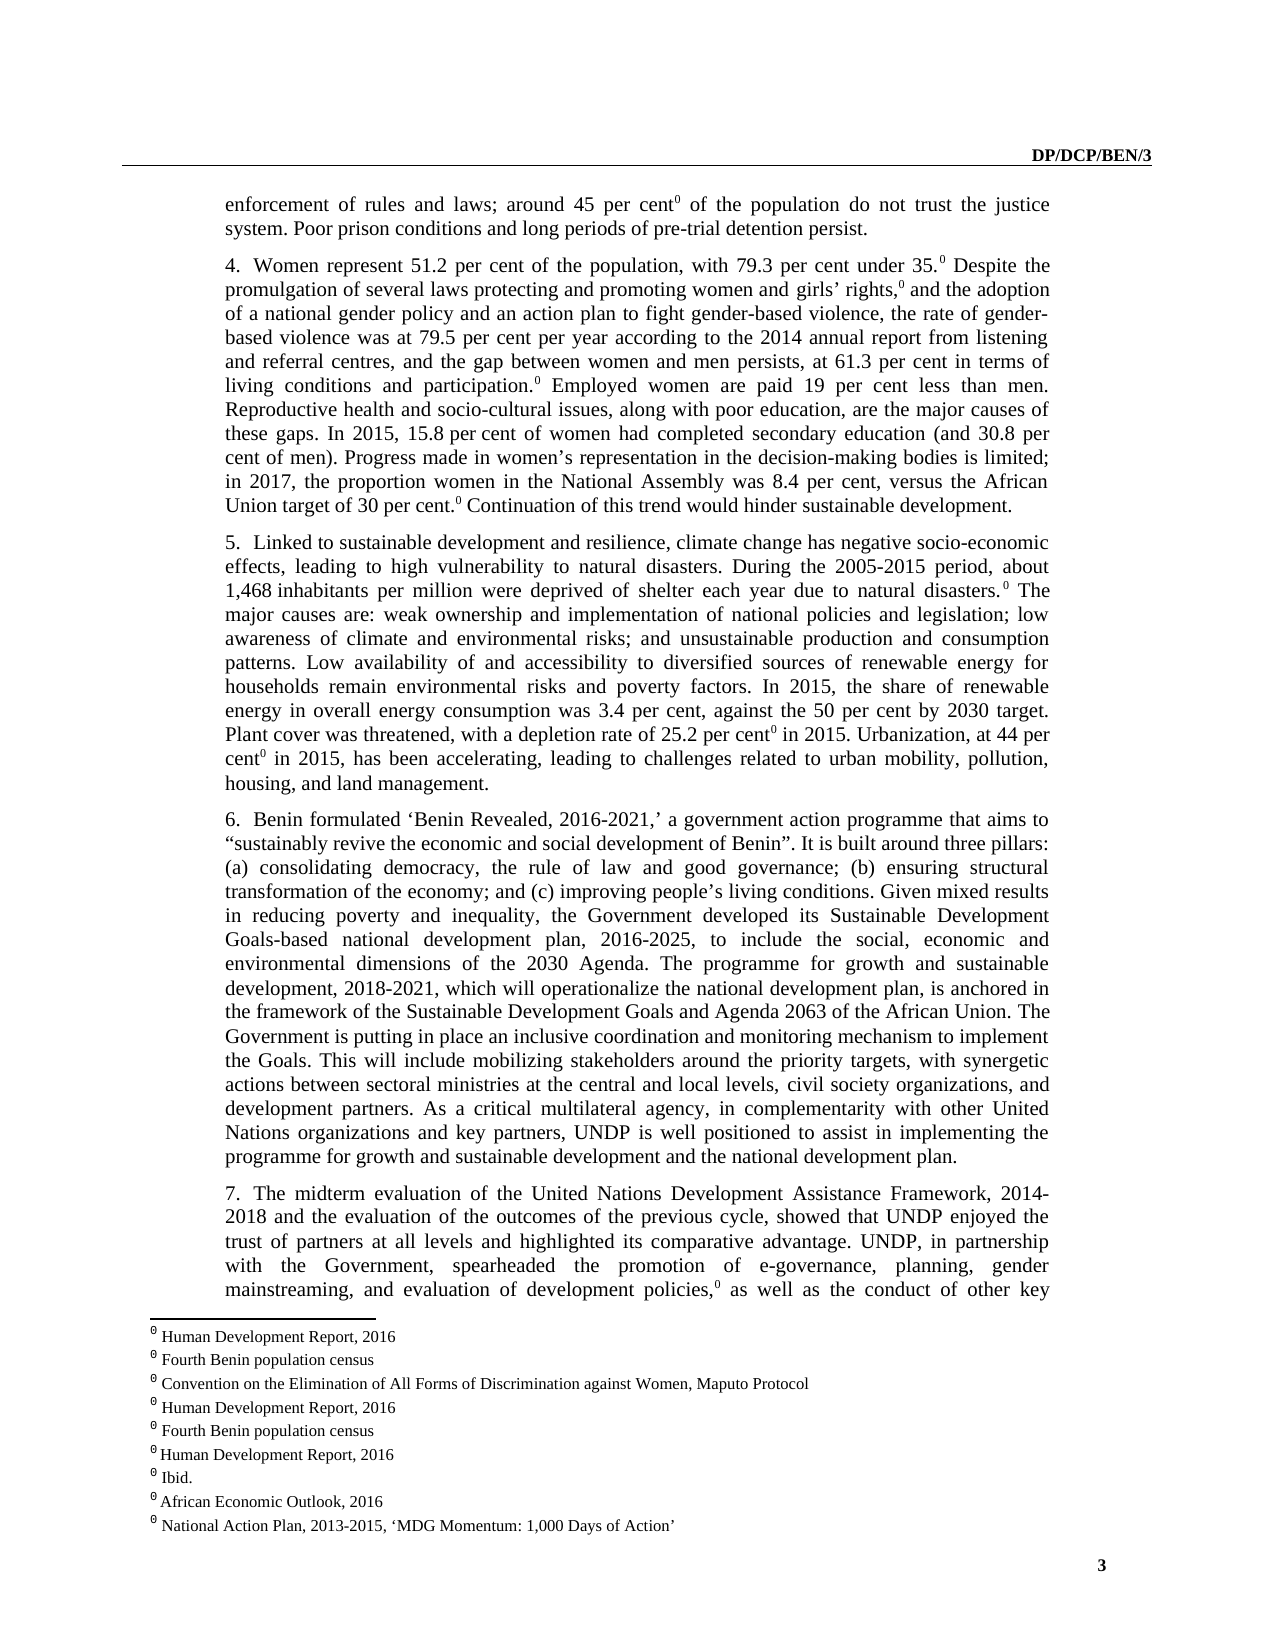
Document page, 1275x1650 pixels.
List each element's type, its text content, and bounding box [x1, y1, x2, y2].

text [225, 1180, 1050, 1301]
text 5. Linked to sustainable development and resilience, climate change has negative socio-economic effects, leading to high vulnerability to natural disasters. During the 2005-2015 period, about 1,468 inhabitants per million were deprived of shelter each year due to natural disasters. The major causes are: weak ownership and implementation of national policies and legislation; low awareness of climate and environmental risks; and unsustainable production and consumption patterns. Low availability of and accessibility to diversified sources of renewable energy for households remain environmental risks and poverty factors. In 2015, the share of renewable energy in overall energy consumption was 3.4 per cent, against the 50 per cent by 2030 target. Plant cover was threatened, with a depletion rate of 25.2 per cent in 2015. Urbanization, at 44 per cent in 2015, has been accelerating, leading to challenges related to urban mobility, pollution, housing, and land management. [225, 530, 1050, 794]
text 4. Women represent 51.2 per cent of the population, with 79.3 per cent under 35. Despite the promulgation of several laws protecting and promoting women and girls’ rights, and the adoption of a national gender policy and an action plan to fight gender-based violence, the rate of gender-based violence was at 79.5 per cent per year according to the 2014 annual report from listening and referral centres, and the gap between women and men persists, at 61.3 per cent in terms of living conditions and participation. Employed women are paid 19 per cent less than men. Reproductive health and socio-cultural issues, along with poor education, are the major causes of these gaps. In 2015, 15.8 per cent of women had completed secondary education (and 30.8 per cent of men). Progress made in women’s representation in the decision-making bodies is limited; in 2017, the proportion women in the National Assembly was 8.4 per cent, versus the African Union target of 30 per cent. Continuation of this trend would hinder sustainable development. [225, 253, 1050, 517]
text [225, 192, 1050, 240]
text 6. Benin formulated ‘Benin Revealed, 2016-2021,’ a government action programme that aims to “sustainably revive the economic and social development of Benin”. It is built around three pillars: (a) consolidating democracy, the rule of law and good governance; (b) ensuring structural transformation of the economy; and (c) improving people’s living conditions. Given mixed results in reducing poverty and inequality, the Government developed its Sustainable Development Goals-based national development plan, 2016-2025, to include the social, economic and environmental dimensions of the 2030 Agenda. The programme for growth and sustainable development, 2018-2021, which will operationalize the national development plan, is anchored in the framework of the Sustainable Development Goals and Agenda 2063 of the African Union. The Government is putting in place an inclusive coordination and monitoring mechanism to implement the Goals. This will include mobilizing stakeholders around the priority targets, with synergetic actions between sectoral ministries at the central and local levels, civil society organizations, and development partners. As a critical multilateral agency, in complementarity with other United Nations organizations and key partners, UNDP is well positioned to assist in implementing the programme for growth and sustainable development and the national development plan. [225, 807, 1050, 1168]
